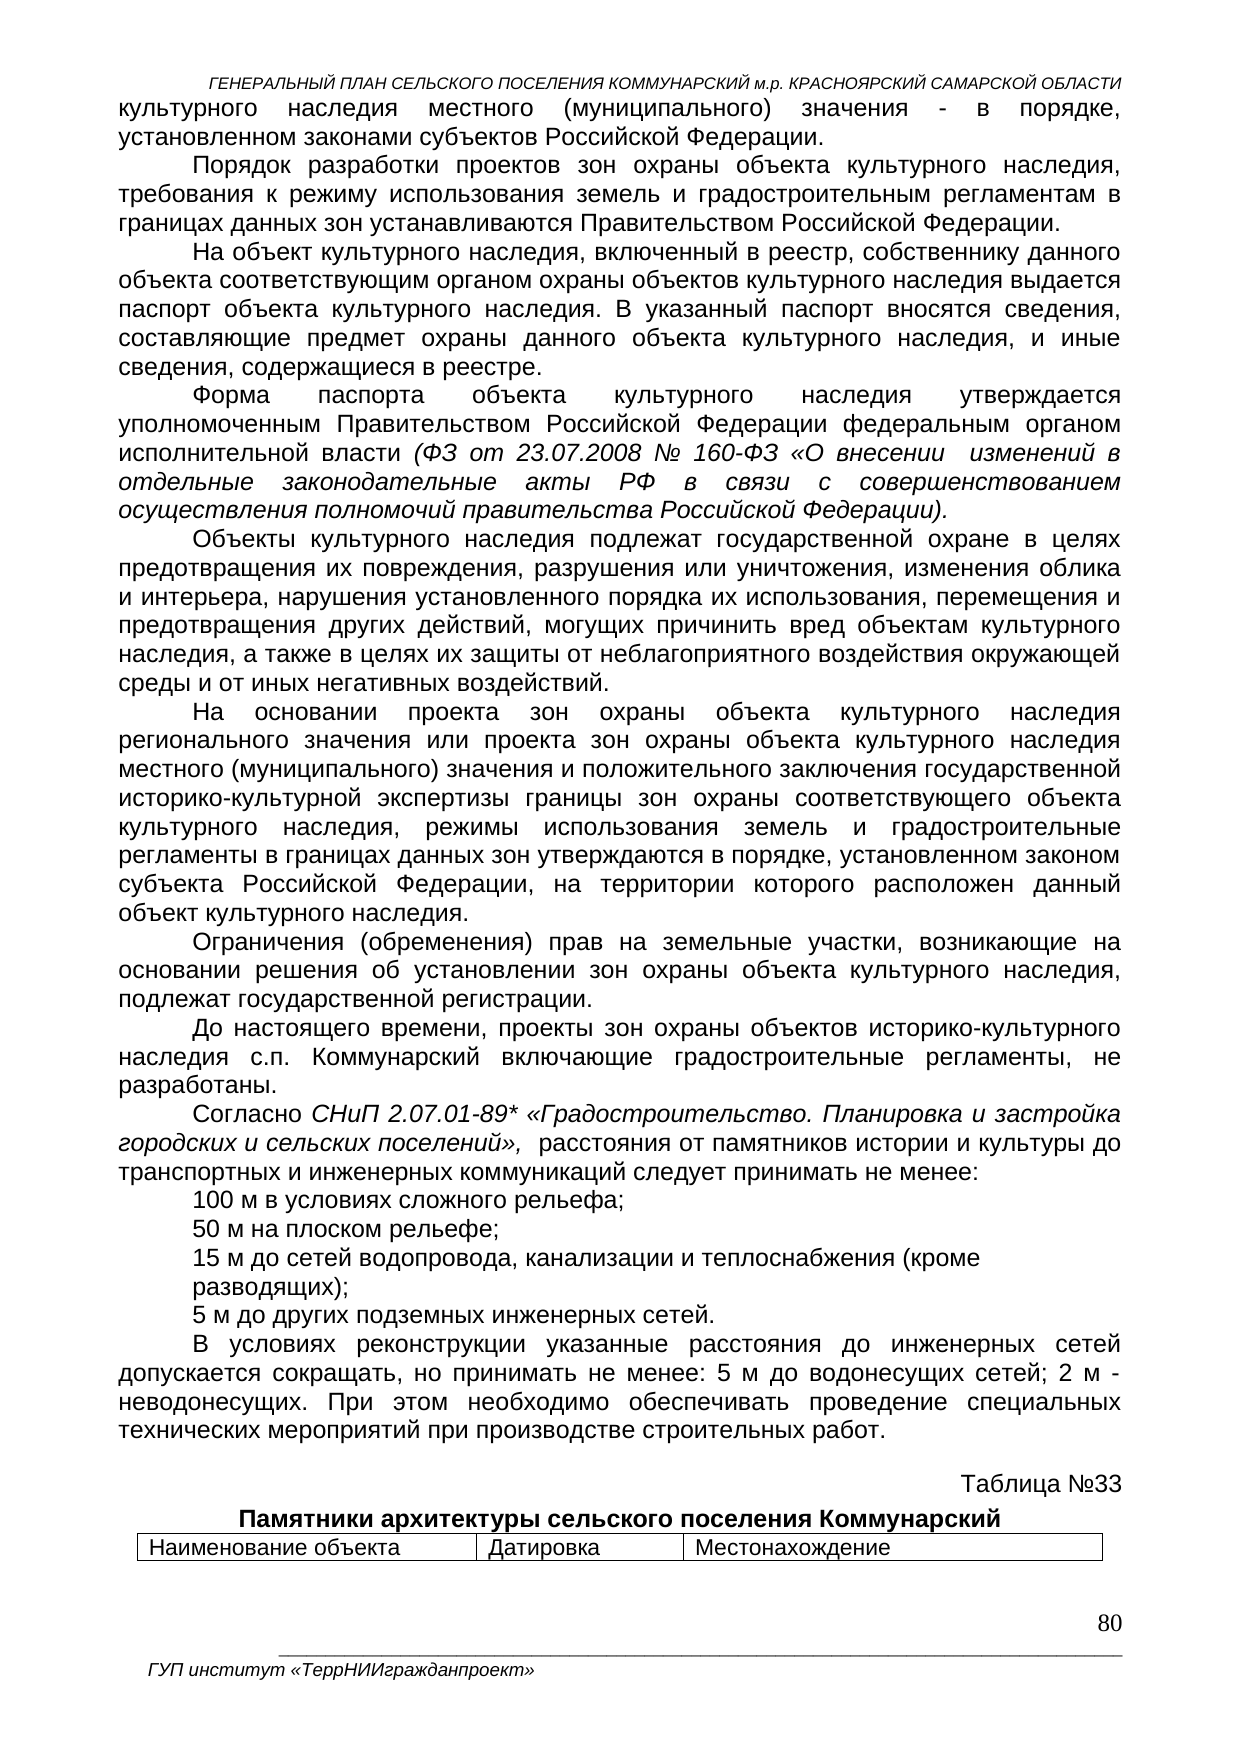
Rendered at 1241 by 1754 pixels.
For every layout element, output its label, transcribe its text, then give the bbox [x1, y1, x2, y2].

text Ограничения (обременения) прав на земельные участки, возникающие на основании решения об установлении зон охраны объекта культурного наследия, подлежат государственной регистрации. [118, 927, 1122, 1013]
text На объект культурного наследия, включенный в реестр, собственнику данного объекта соответствующим органом охраны объектов культурного наследия выдается паспорт объекта культурного наследия. В указанный паспорт вносятся сведения, составляющие предмет охраны данного объекта культурного наследия, и иные сведения, содержащиеся в реестре. [118, 237, 1122, 381]
text На основании проекта зон охраны объекта культурного наследия регионального значения или проекта зон охраны объекта культурного наследия местного (муниципального) значения и положительного заключения государственной историко-культурной экспертизы границы зон охраны соответствующего объекта культурного наследия, режимы использования земель и градостроительные регламенты в границах данных зон утверждаются в порядке, установленном законом субъекта Российской Федерации, на территории которого расположен данный объект культурного наследия. [118, 697, 1122, 927]
title Памятники архитектуры сельского поселения Коммунарский [118, 1504, 1122, 1533]
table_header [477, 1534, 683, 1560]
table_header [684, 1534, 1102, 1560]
text До настоящего времени, проекты зон охраны объектов историко-культурного наследия с.п. Коммунарский включающие градостроительные регламенты, не разработаны. [118, 1013, 1122, 1099]
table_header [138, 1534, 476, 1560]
text Форма паспорта объекта культурного наследия утверждается уполномоченным Правительством Российской Федерации федеральным органом исполнительной власти (ФЗ от 23.07.2008 № 160-ФЗ «О внесении изменений в отдельные законодательные акты РФ в связи с совершенствованием осуществления полномочий правительства Российской Федерации). [118, 381, 1122, 524]
text Согласно СНиП 2.07.01-89* «Градостроительство. Планировка и застройка городских и сельских поселений», расстояния от памятников истории и культуры до транспортных и инженерных коммуникаций следует принимать не менее: [118, 1099, 1122, 1186]
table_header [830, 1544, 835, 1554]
text 100 м в условиях сложного рельефа; [118, 1186, 1122, 1214]
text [118, 93, 1122, 151]
text разводящих); [118, 1272, 1122, 1301]
text 50 м на плоском рельефе; [118, 1214, 1122, 1243]
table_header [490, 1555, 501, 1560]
text 5 м до других подземных инженерных сетей. [118, 1301, 1122, 1329]
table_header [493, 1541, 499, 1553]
text Порядок разработки проектов зон охраны объекта культурного наследия, требования к режиму использования земель и градостроительным регламентам в границах данных зон устанавливаются Правительством Российской Федерации. [118, 151, 1122, 237]
text Таблица №33 [118, 1469, 1122, 1498]
text Объекты культурного наследия подлежат государственной охране в целях предотвращения их повреждения, разрушения или уничтожения, изменения облика и интерьера, нарушения установленного порядка их использования, перемещения и предотвращения других действий, могущих причинить вред объектам культурного наследия, а также в целях их защиты от неблагоприятного воздействия окружающей среды и от иных негативных воздействий. [118, 524, 1122, 697]
text 15 м до сетей водопровода, канализации и теплоснабжения (кроме [118, 1243, 1122, 1272]
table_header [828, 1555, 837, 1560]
text В условиях реконструкции указанные расстояния до инженерных сетей допускается сокращать, но принимать не менее: 5 м до водонесущих сетей; 2 м - неводонесущих. При этом необходимо обеспечивать проведение специальных технических мероприятий при производстве строительных работ. [118, 1329, 1122, 1444]
